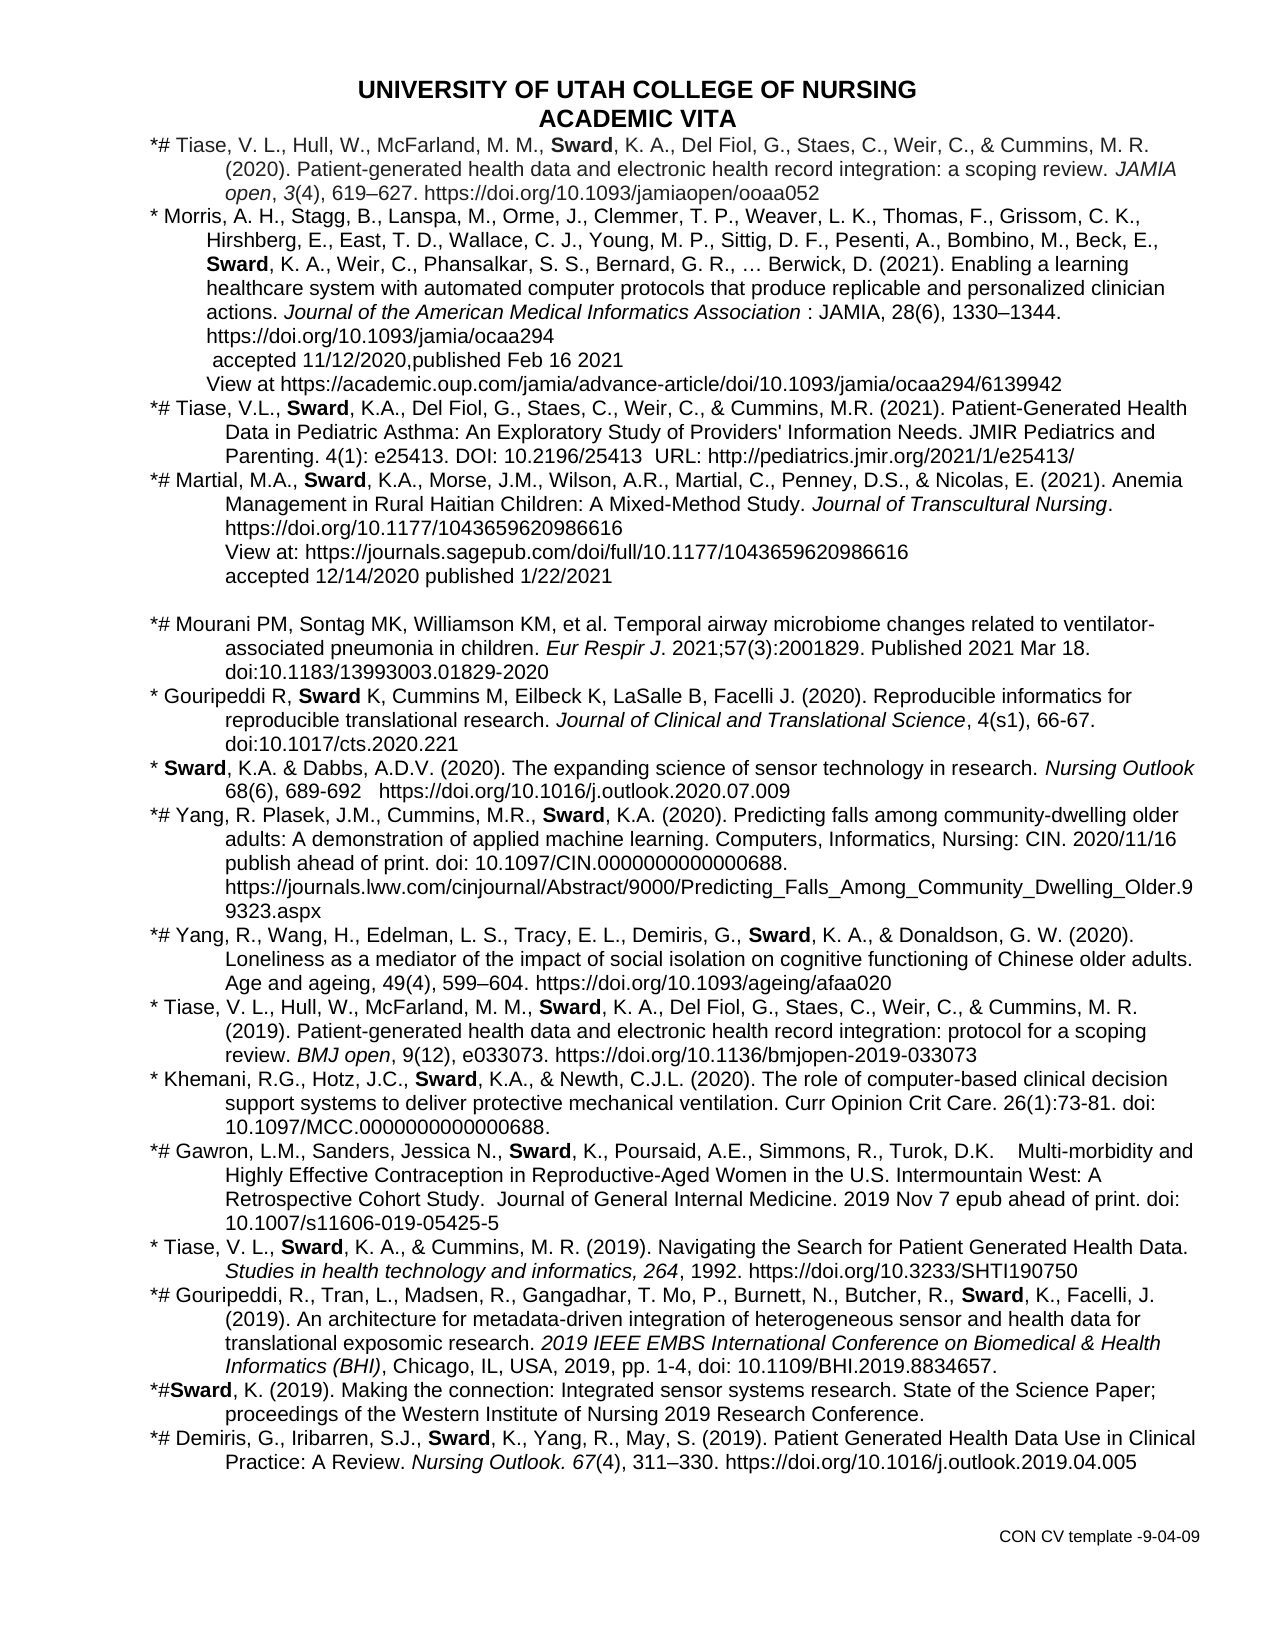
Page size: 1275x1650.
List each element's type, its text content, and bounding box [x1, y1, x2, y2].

text *# Mourani PM, Sontag MK, Williamson KM, et al. Temporal airway microbiome changes related to ventilator-associated pneumonia in children. Eur Respir J. 2021;57(3):2001829. Published 2021 Mar 18. doi:10.1183/13993003.01829-2020 [150, 612, 1200, 683]
text *# Demiris, G., Iribarren, S.J., Sward, K., Yang, R., May, S. (2019). Patient Generated Health Data Use in Clinical Practice: A Review. Nursing Outlook. 67(4), 311–330. https://doi.org/10.1016/j.outlook.2019.04.005 [150, 1426, 1200, 1474]
text * Tiase, V. L., Hull, W., McFarland, M. M., Sward, K. A., Del Fiol, G., Staes, C., Weir, C., & Cummins, M. R. (2019). Patient-generated health data and electronic health record integration: protocol for a scoping review. BMJ open, 9(12), e033073. https://doi.org/10.1136/bmjopen-2019-033073 [150, 995, 1200, 1067]
text * Gouripeddi R, Sward K, Cummins M, Eilbeck K, LaSalle B, Facelli J. (2020). Reproducible informatics for reproducible translational research. Journal of Clinical and Translational Science, 4(s1), 66-67. doi:10.1017/cts.2020.221 [150, 683, 1200, 755]
text *# Gawron, L.M., Sanders, Jessica N., Sward, K., Poursaid, A.E., Simmons, R., Turok, D.K. Multi-morbidity and Highly Effective Contraception in Reproductive-Aged Women in the U.S. Intermountain West: A Retrospective Cohort Study. Journal of General Internal Medicine. 2019 Nov 7 epub ahead of print. doi: 10.1007/s11606-019-05425-5 [150, 1139, 1200, 1234]
text * Tiase, V. L., Sward, K. A., & Cummins, M. R. (2019). Navigating the Search for Patient Generated Health Data. Studies in health technology and informatics, 264, 1992. https://doi.org/10.3233/SHTI190750 [150, 1234, 1200, 1282]
text * Khemani, R.G., Hotz, J.C., Sward, K.A., & Newth, C.J.L. (2020). The role of computer-based clinical decision support systems to deliver protective mechanical ventilation. Curr Opinion Crit Care. 26(1):73-81. doi: 10.1097/MCC.0000000000000688. [150, 1067, 1200, 1139]
text *# Martial, M.A., Sward, K.A., Morse, J.M., Wilson, A.R., Martial, C., Penney, D.S., & Nicolas, E. (2021). Anemia Management in Rural Haitian Children: A Mixed-Method Study. Journal of Transcultural Nursing. https://doi.org/10.1177/1043659620986616 View at: https://journals.sagepub.com/doi/full/10.1177/1043659620986616 accepted 12/14/2020 published 1/22/2021 [150, 468, 1200, 588]
text * Morris, A. H., Stagg, B., Lanspa, M., Orme, J., Clemmer, T. P., Weaver, L. K., Thomas, F., Grissom, C. K., Hirshberg, E., East, T. D., Wallace, C. J., Young, M. P., Sittig, D. F., Pesenti, A., Bombino, M., Beck, E., Sward, K. A., Weir, C., Phansalkar, S. S., Bernard, G. R., … Berwick, D. (2021). Enabling a learning healthcare system with automated computer protocols that produce replicable and personalized clinician actions. Journal of the American Medical Informatics Association : JAMIA, 28(6), 1330–1344. https://doi.org/10.1093/jamia/ocaa294 accepted 11/12/2020,published Feb 16 2021 View at https://academic.oup.com/jamia/advance-article/doi/10.1093/jamia/ocaa294/6139942 [150, 204, 1200, 396]
text *# Tiase, V.L., Sward, K.A., Del Fiol, G., Staes, C., Weir, C., & Cummins, M.R. (2021). Patient-Generated Health Data in Pediatric Asthma: An Exploratory Study of Providers' Information Needs. JMIR Pediatrics and Parenting. 4(1): e25413. DOI: 10.2196/25413 URL: http://pediatrics.jmir.org/2021/1/e25413/ [150, 396, 1200, 468]
text *# Yang, R. Plasek, J.M., Cummins, M.R., Sward, K.A. (2020). Predicting falls among community-dwelling older adults: A demonstration of applied machine learning. Computers, Informatics, Nursing: CIN. 2020/11/16 publish ahead of print. doi: 10.1097/CIN.0000000000000688. https://journals.lww.com/cinjournal/Abstract/9000/Predicting_Falls_Among_Community_Dwelling_Older.99323.aspx [150, 803, 1200, 923]
text *# Tiase, V. L., Hull, W., McFarland, M. M., Sward, K. A., Del Fiol, G., Staes, C., Weir, C., & Cummins, M. R. (2020). Patient-generated health data and electronic health record integration: a scoping review. JAMIA open, 3(4), 619–627. https://doi.org/10.1093/jamiaopen/ooaa052 [150, 132, 1200, 204]
text *# Gouripeddi, R., Tran, L., Madsen, R., Gangadhar, T. Mo, P., Burnett, N., Butcher, R., Sward, K., Facelli, J. (2019). An architecture for metadata-driven integration of heterogeneous sensor and health data for translational exposomic research. 2019 IEEE EMBS International Conference on Biomedical & Health Informatics (BHI), Chicago, IL, USA, 2019, pp. 1-4, doi: 10.1109/BHI.2019.8834657. [150, 1282, 1200, 1378]
text *# Yang, R., Wang, H., Edelman, L. S., Tracy, E. L., Demiris, G., Sward, K. A., & Donaldson, G. W. (2020). Loneliness as a mediator of the impact of social isolation on cognitive functioning of Chinese older adults. Age and ageing, 49(4), 599–604. https://doi.org/10.1093/ageing/afaa020 [150, 923, 1200, 995]
text * Sward, K.A. & Dabbs, A.D.V. (2020). The expanding science of sensor technology in research. Nursing Outlook 68(6), 689-692 https://doi.org/10.1016/j.outlook.2020.07.009 [150, 755, 1200, 803]
text *#Sward, K. (2019). Making the connection: Integrated sensor systems research. State of the Science Paper; proceedings of the Western Institute of Nursing 2019 Research Conference. [150, 1378, 1200, 1426]
